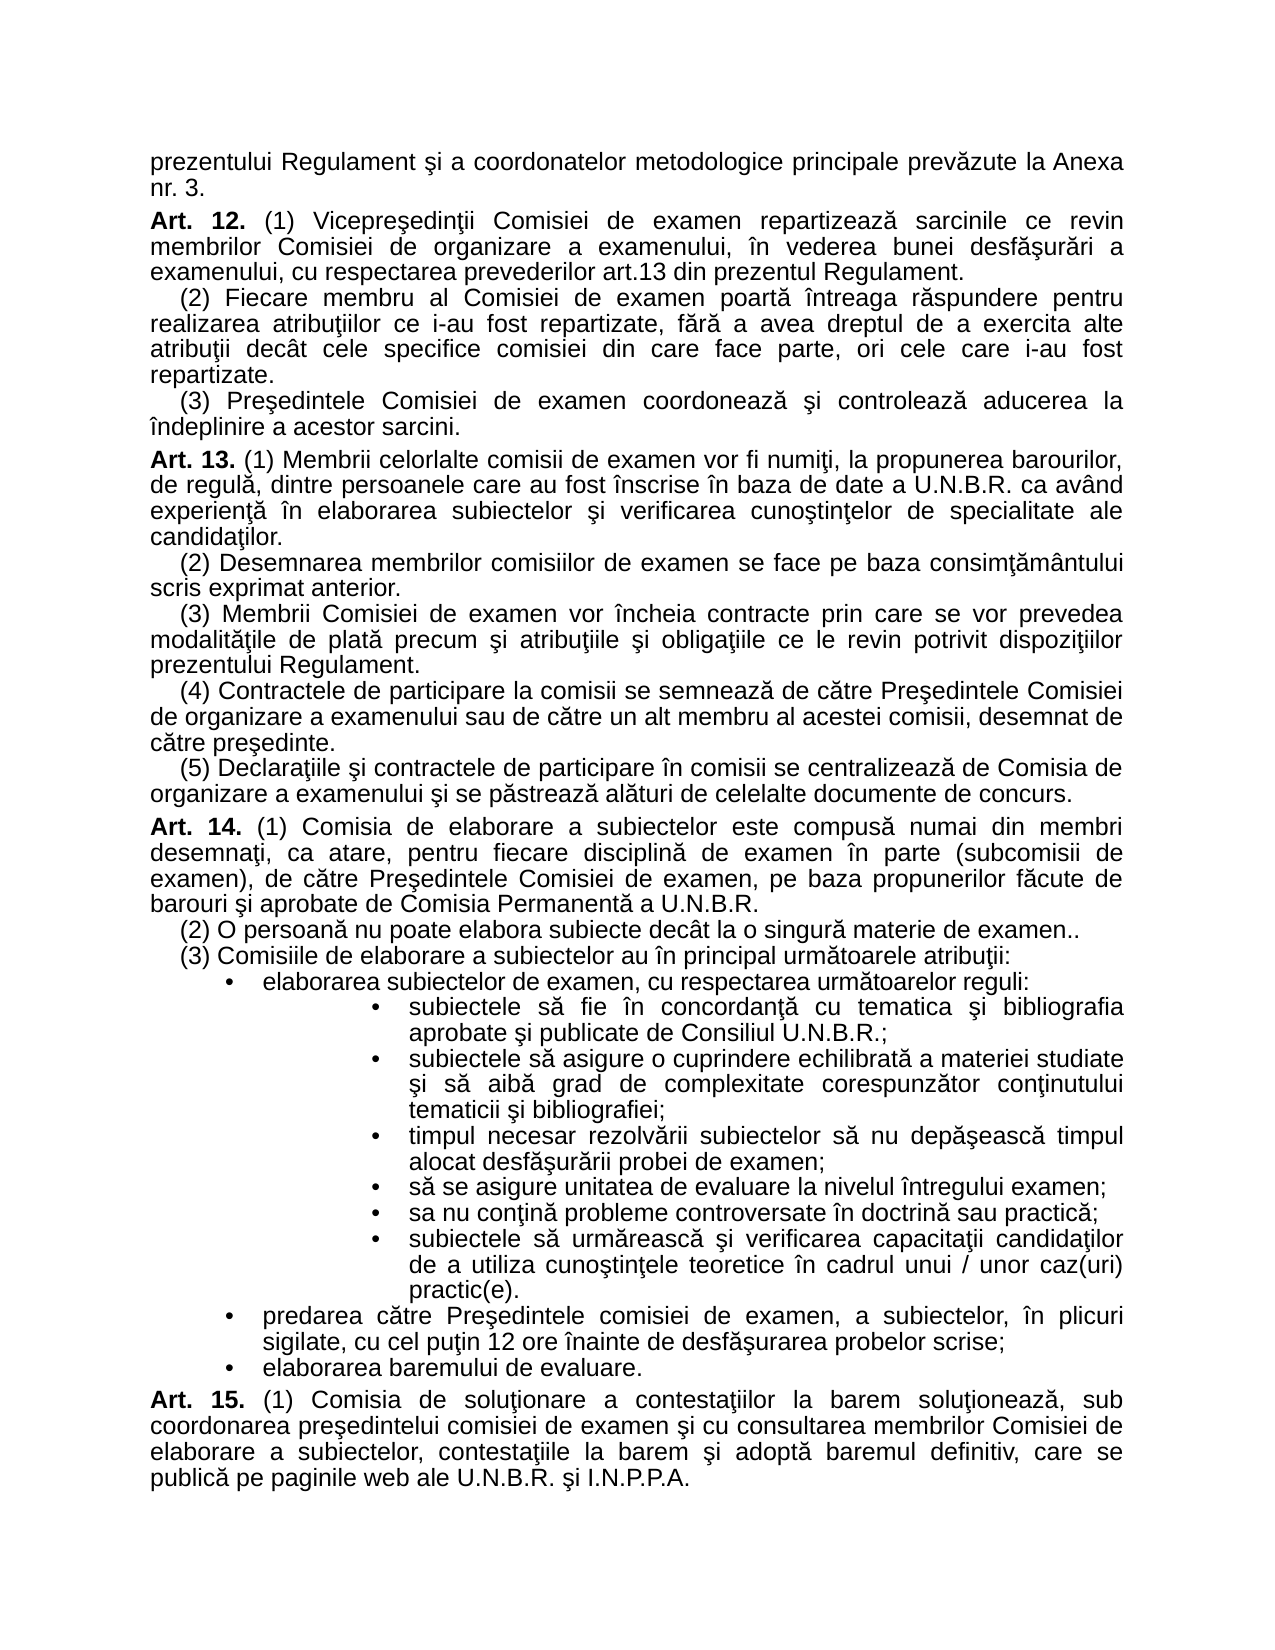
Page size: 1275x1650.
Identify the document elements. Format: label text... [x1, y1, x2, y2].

text Art. 15. (1) Comisia de soluţionare a contestaţiilor la barem soluţionează, sub coordonarea preşedintelui comisiei de examen şi cu consultarea membrilor Comisiei de elaborare a subiectelor, contestaţiile la barem şi adoptă baremul definitiv, care se publică pe paginile web ale U.N.B.R. şi I.N.P.P.A. [150, 1388, 1125, 1491]
list subiectele să urmărească şi verificarea capacitaţii candidaţilor de a utiliza cunoştinţele teoretice în cadrul unui / unor caz(uri) practic(e). [371, 1227, 1125, 1304]
list predarea către Preşedintele comisiei de examen, a subiectelor, în plicuri sigilate, cu cel puţin 12 ore înainte de desfăşurarea probelor scrise; [225, 1304, 1125, 1355]
list elaborarea subiectelor de examen, cu respectarea următoarelor reguli: [225, 969, 1125, 995]
text (3) Membrii Comisiei de examen vor încheia contracte prin care se vor prevedea modalităţile de plată precum şi atribuţiile şi obligaţiile ce le revin potrivit dispoziţiilor prezentului Regulament. [150, 602, 1125, 679]
list timpul necesar rezolvării subiectelor să nu depăşească timpul alocat desfăşurării probei de examen; [371, 1124, 1125, 1175]
text (3) Preşedintele Comisiei de examen coordonează şi controlează aducerea la îndeplinire a acestor sarcini. [150, 389, 1125, 440]
text (2) O persoană nu poate elabora subiecte decât la o singură materie de examen.. [150, 918, 1125, 944]
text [150, 150, 1125, 201]
text (5) Declaraţiile şi contractele de participare în comisii se centralizează de Comisia de organizare a examenului şi se păstrează alături de celelalte documente de concurs. [150, 756, 1125, 808]
text Art. 13. (1) Membrii celorlalte comisii de examen vor fi numiţi, la propunerea barourilor, de regulă, dintre persoanele care au fost înscrise în baza de date a U.N.B.R. ca având experienţă în elaborarea subiectelor şi verificarea cunoştinţelor de specialitate ale candidaţilor. [150, 448, 1125, 551]
list subiectele să fie în concordanţă cu tematica şi bibliografia aprobate şi publicate de Consiliul U.N.B.R.; [371, 995, 1125, 1047]
text (4) Contractele de participare la comisii se semnează de către Preşedintele Comisiei de organizare a examenului sau de către un alt membru al acestei comisii, desemnat de către preşedinte. [150, 679, 1125, 756]
text (2) Fiecare membru al Comisiei de examen poartă întreaga răspundere pentru realizarea atribuţiilor ce i-au fost repartizate, fără a avea dreptul de a exercita alte atribuţii decât cele specifice comisiei din care face parte, ori cele care i-au fost repartizate. [150, 286, 1125, 389]
text Art. 12. (1) Vicepreşedinţii Comisiei de examen repartizează sarcinile ce revin membrilor Comisiei de organizare a examenului, în vederea bunei desfăşurări a examenului, cu respectarea prevederilor art.13 din prezentul Regulament. [150, 209, 1125, 286]
text (2) Desemnarea membrilor comisiilor de examen se face pe baza consimţământului scris exprimat anterior. [150, 551, 1125, 602]
text (3) Comisiile de elaborare a subiectelor au în principal următoarele atribuţii: [150, 944, 1125, 969]
list sa nu conţină probleme controversate în doctrină sau practică; [371, 1201, 1125, 1227]
text Art. 14. (1) Comisia de elaborare a subiectelor este compusă numai din membri desemnaţi, ca atare, pentru fiecare disciplină de examen în parte (subcomisii de examen), de către Preşedintele Comisiei de examen, pe baza propunerilor făcute de barouri şi aprobate de Comisia Permanentă a U.N.B.R. [150, 815, 1125, 918]
list elaborarea baremului de evaluare. [225, 1355, 1125, 1381]
list subiectele să asigure o cuprindere echilibrată a materiei studiate şi să aibă grad de complexitate corespunzător conţinutului tematicii şi bibliografiei; [371, 1047, 1125, 1124]
list să se asigure unitatea de evaluare la nivelul întregului examen; [371, 1175, 1125, 1201]
